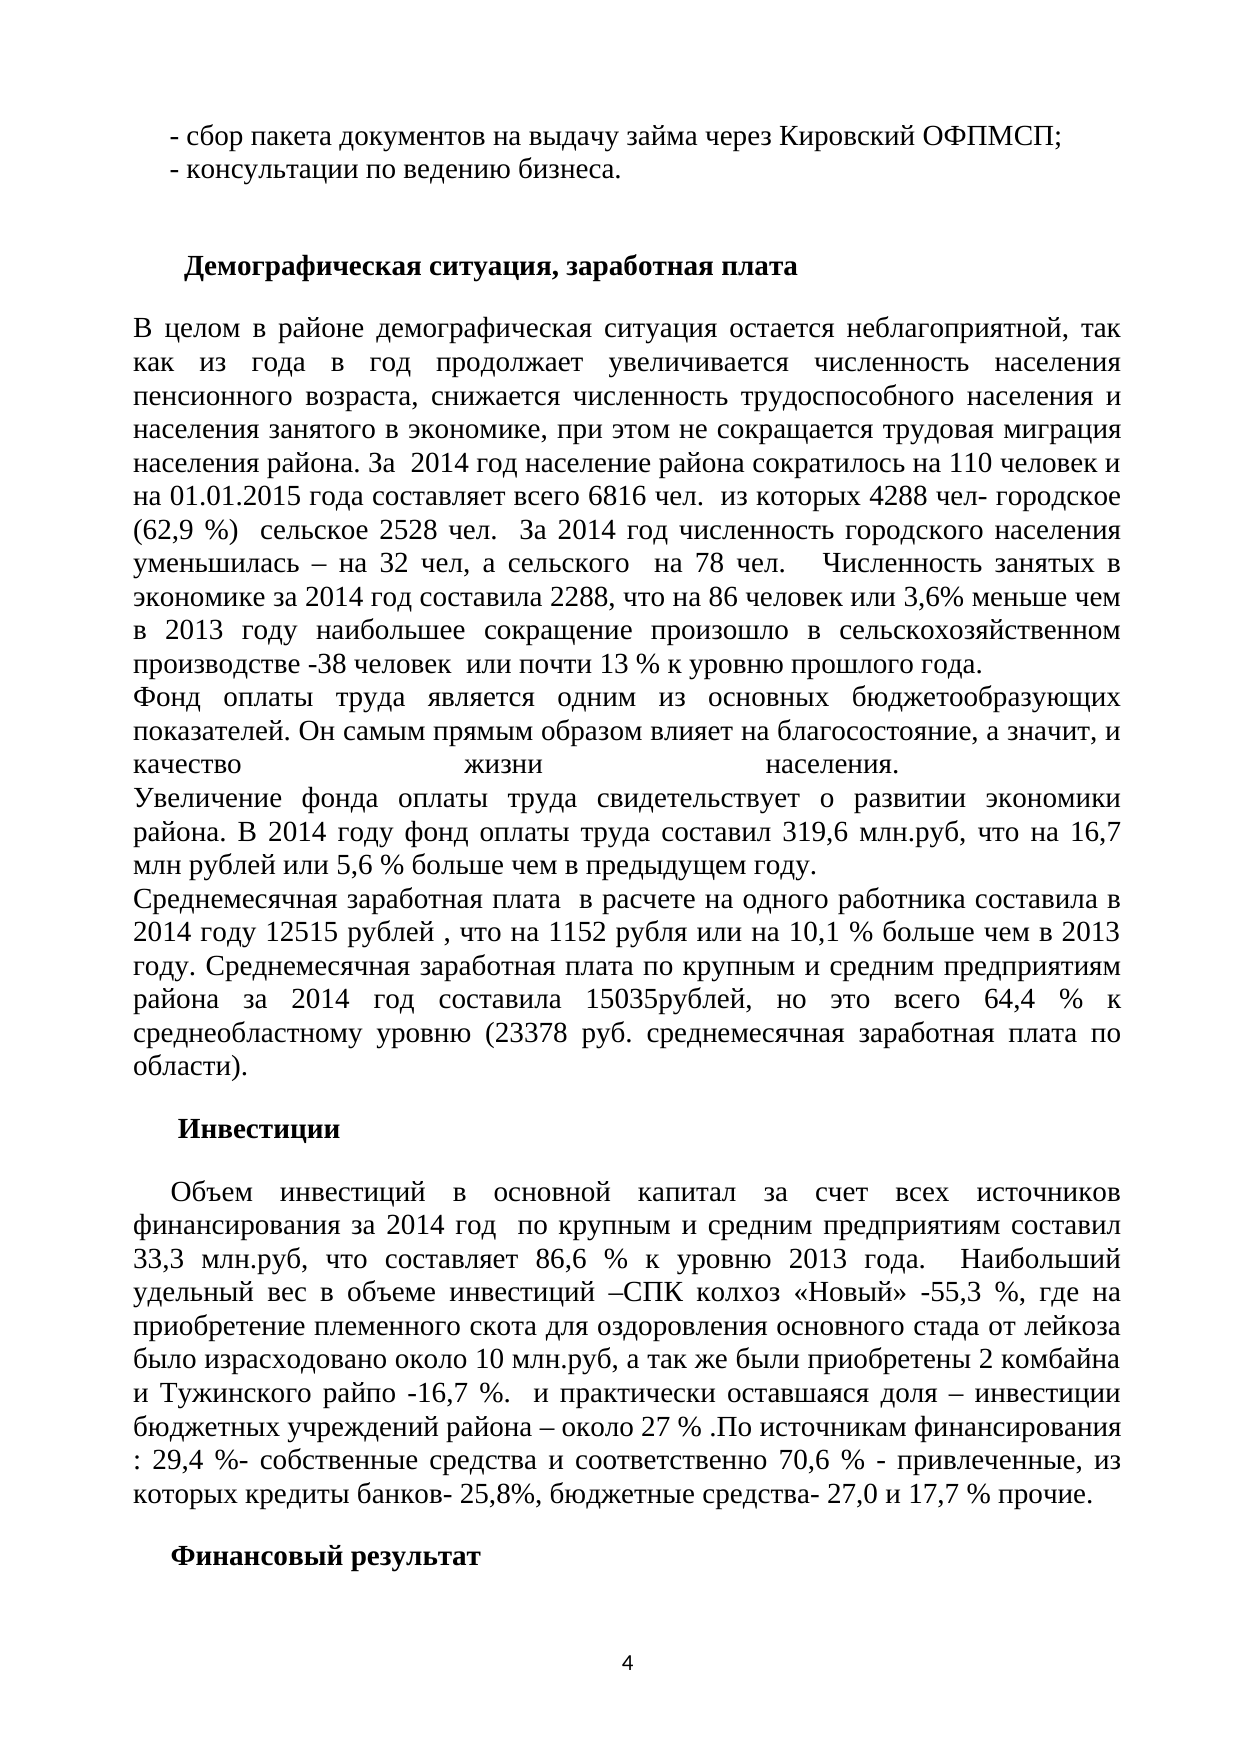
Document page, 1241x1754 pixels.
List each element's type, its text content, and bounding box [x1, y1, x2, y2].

text Демографическая ситуация, заработная плата [133, 248, 1122, 281]
text Среднемесячная заработная плата в расчете на одного работника составила в 2014 году 12515 рублей , что на 1152 рубля или на 10,1 % больше чем в 2013 году. Среднемесячная заработная плата по крупным и средним предприятиям района за 2014 год составила 15035рублей, но это всего 64,4 % к среднеобластному уровню (23378 руб. среднемесячная заработная плата по области). [133, 881, 1122, 1082]
text - консультации по ведению бизнеса. [133, 152, 1122, 185]
text Инвестиции [133, 1111, 1122, 1145]
text Финансовый результат [133, 1538, 1122, 1572]
text В целом в районе демографическая ситуация остается неблагоприятной, так как из года в год продолжает увеличивается численность населения пенсионного возраста, снижается численность трудоспособного населения и населения занятого в экономике, при этом не сокращается трудовая миграция населения района. За 2014 год население района сократилось на 110 человек и на 01.01.2015 года составляет всего 6816 чел. из которых 4288 чел- городское (62,9 %) сельское 2528 чел. За 2014 год численность городского населения уменьшилась – на 32 чел, а сельского на 78 чел. Численность занятых в экономике за 2014 год составила 2288, что на 86 человек или 3,6% меньше чем в 2013 году наибольшее сокращение произошло в сельскохозяйственном производстве -38 человек или почти 13 % к уровню прошлого года. [133, 311, 1122, 679]
text - сбор пакета документов на выдачу займа через Кировский ОФПМСП; [133, 118, 1122, 152]
text Объем инвестиций в основной капитал за счет всех источников финансирования за 2014 год по крупным и средним предприятиям составил 33,3 млн.руб, что составляет 86,6 % к уровню 2013 года. Наибольший удельный вес в объеме инвестиций –СПК колхоз «Новый» -55,3 %, где на приобретение племенного скота для оздоровления основного стада от лейкоза было израсходовано около 10 млн.руб, а так же были приобретены 2 комбайна и Тужинского райпо -16,7 %. и практически оставшаяся доля – инвестиции бюджетных учреждений района – около 27 % .По источникам финансирования : 29,4 %- собственные средства и соответственно 70,6 % - привлеченные, из которых кредиты банков- 25,8%, бюджетные средства- 27,0 и 17,7 % прочие. [133, 1174, 1122, 1509]
text Фонд оплаты труда является одним из основных бюджетообразующих показателей. Он самым прямым образом влияет на благосостояние, а значит, и качество жизни населения. Увеличение фонда оплаты труда свидетельствует о развитии экономики района. В 2014 году фонд оплаты труда составил 319,6 млн.руб, что на 16,7 млн рублей или 5,6 % больше чем в предыдущем году. [133, 679, 1122, 881]
